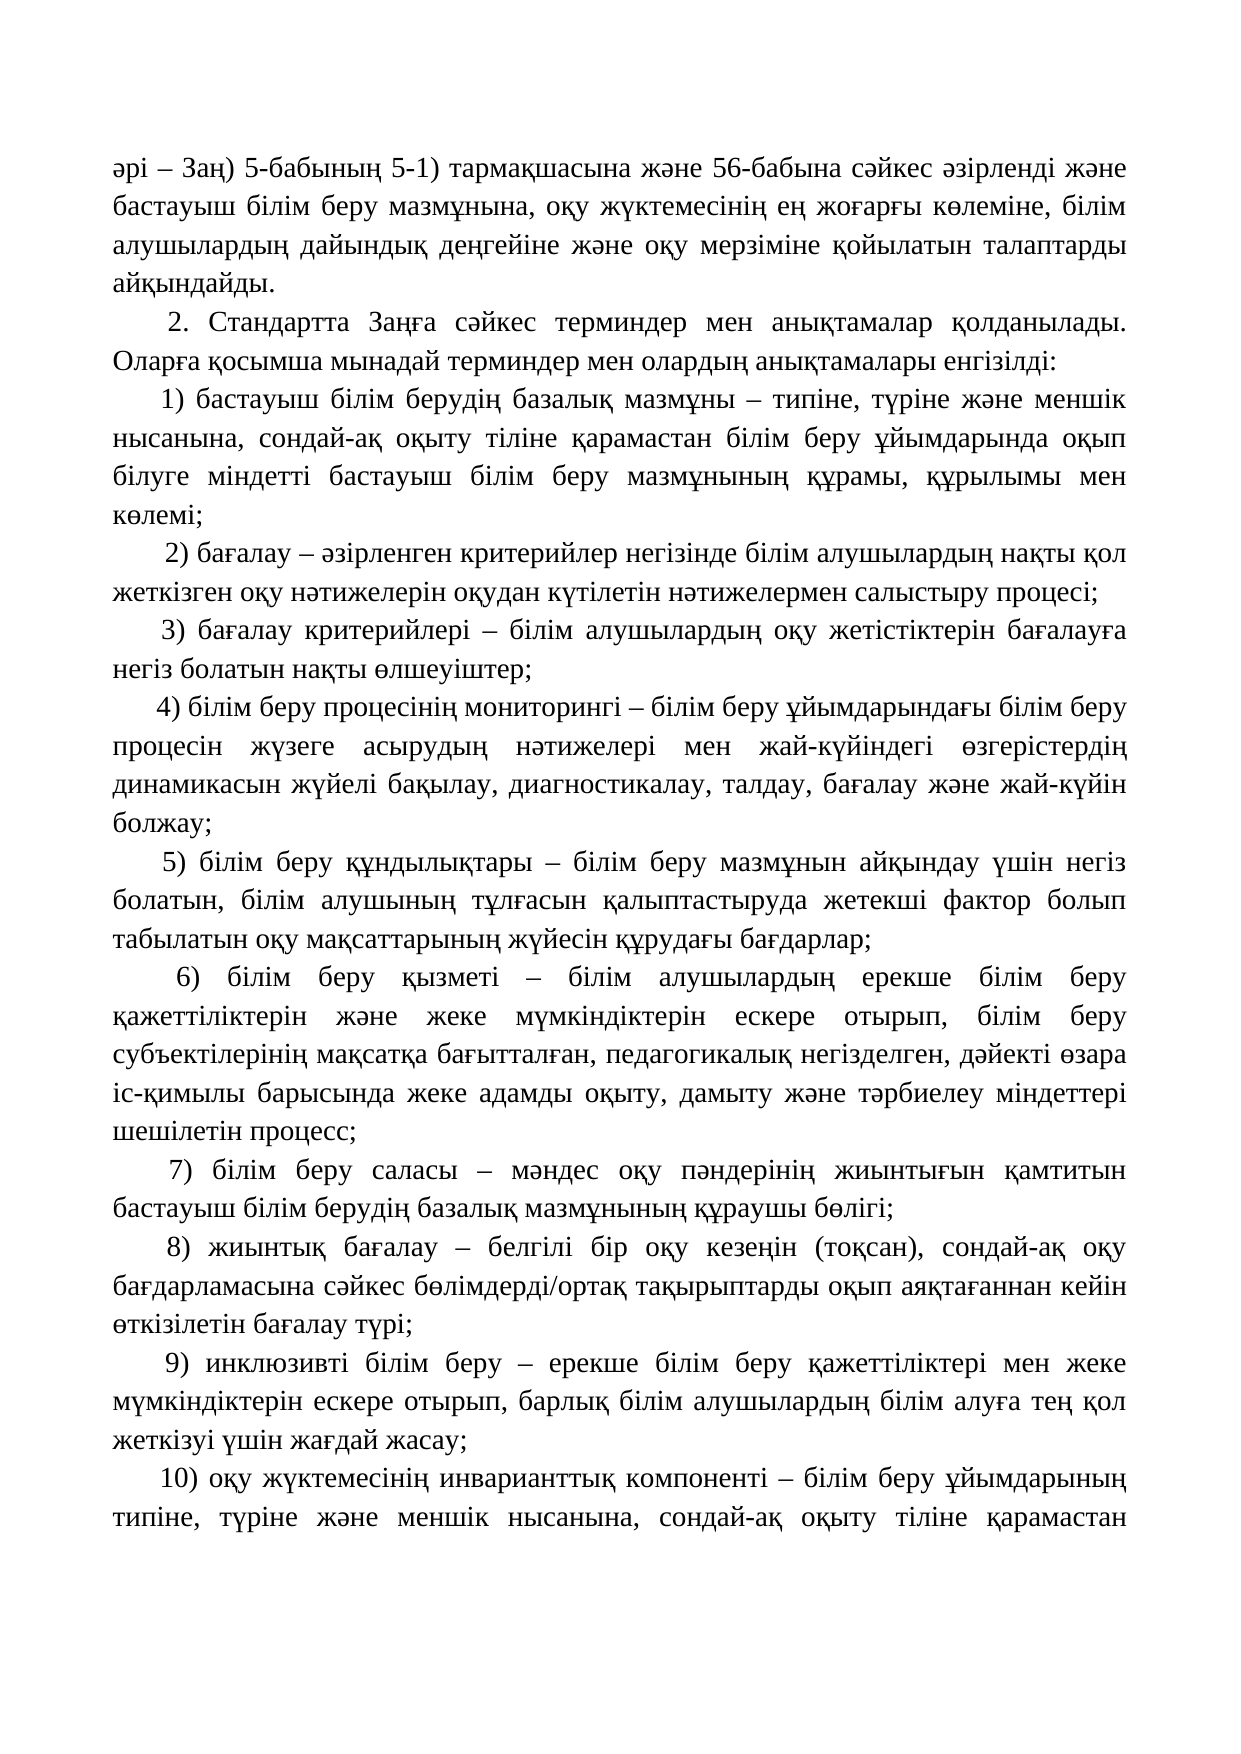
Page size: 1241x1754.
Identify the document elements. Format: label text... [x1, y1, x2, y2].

text 2. Стандартта Заңға сәйкес терминдер мен анықтамалар қолданылады. Оларға қосымша мынадай терминдер мен олардың анықтамалары енгізілді: [112, 304, 1128, 376]
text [112, 1460, 1128, 1532]
text 2) бағалау – әзірленген критерийлер негізінде білім алушылардың нақты қол жеткізген оқу нәтижелерін оқудан күтілетін нәтижелермен салыстыру процесі; [112, 535, 1128, 607]
text 6) білім беру қызметі – білім алушылардың ерекше білім беру қажеттіліктерін және жеке мүмкіндіктерін ескере отырып, білім беру субъектілерінің мақсатқа бағытталған, педагогикалық негізделген, дәйекті өзара іс-қимылы барысында жеке адамды оқыту, дамыту және тәрбиелеу міндеттері шешілетін процесс; [112, 959, 1128, 1147]
text 4) білім беру процесінің мониторингі – білім беру ұйымдарындағы білім беру процесін жүзеге асырудың нәтижелері мен жай-күйіндегі өзгерістердің динамикасын жүйелі бақылау, диагностикалау, талдау, бағалау және жай-күйін болжау; [112, 689, 1128, 839]
text 5) білім беру құндылықтары – білім беру мазмұнын айқындау үшін негіз болатын, білім алушының тұлғасын қалыптастыруда жетекші фактор болып табылатын оқу мақсаттарының жүйесін құрудағы бағдарлар; [112, 844, 1128, 954]
text 1) бастауыш білім берудің базалық мазмұны – типіне, түріне және меншік нысанына, сондай-ақ оқыту тіліне қарамастан білім беру ұйымдарында оқып білуге міндетті бастауыш білім беру мазмұнының құрамы, құрылымы мен көлемі; [112, 381, 1128, 530]
text 8) жиынтық бағалау – белгілі бір оқу кезеңін (тоқсан), сондай-ақ оқу бағдарламасына сәйкес бөлімдерді/ортақ тақырыптарды оқып аяқтағаннан кейін өткізілетін бағалау түрі; [112, 1229, 1128, 1340]
text 3) бағалау критерийлері – білім алушылардың оқу жетістіктерін бағалауға негіз болатын нақты өлшеуіштер; [112, 612, 1128, 684]
text 7) білім беру саласы – мәндес оқу пәндерінің жиынтығын қамтитын бастауыш білім берудің базалық мазмұнының құраушы бөлігі; [112, 1152, 1128, 1224]
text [112, 150, 1128, 299]
text 9) инклюзивті білім беру – ерекше білім беру қажеттіліктері мен жеке мүмкіндіктерін ескере отырып, барлық білім алушылардың білім алуға тең қол жеткізуі үшін жағдай жасау; [112, 1345, 1128, 1455]
